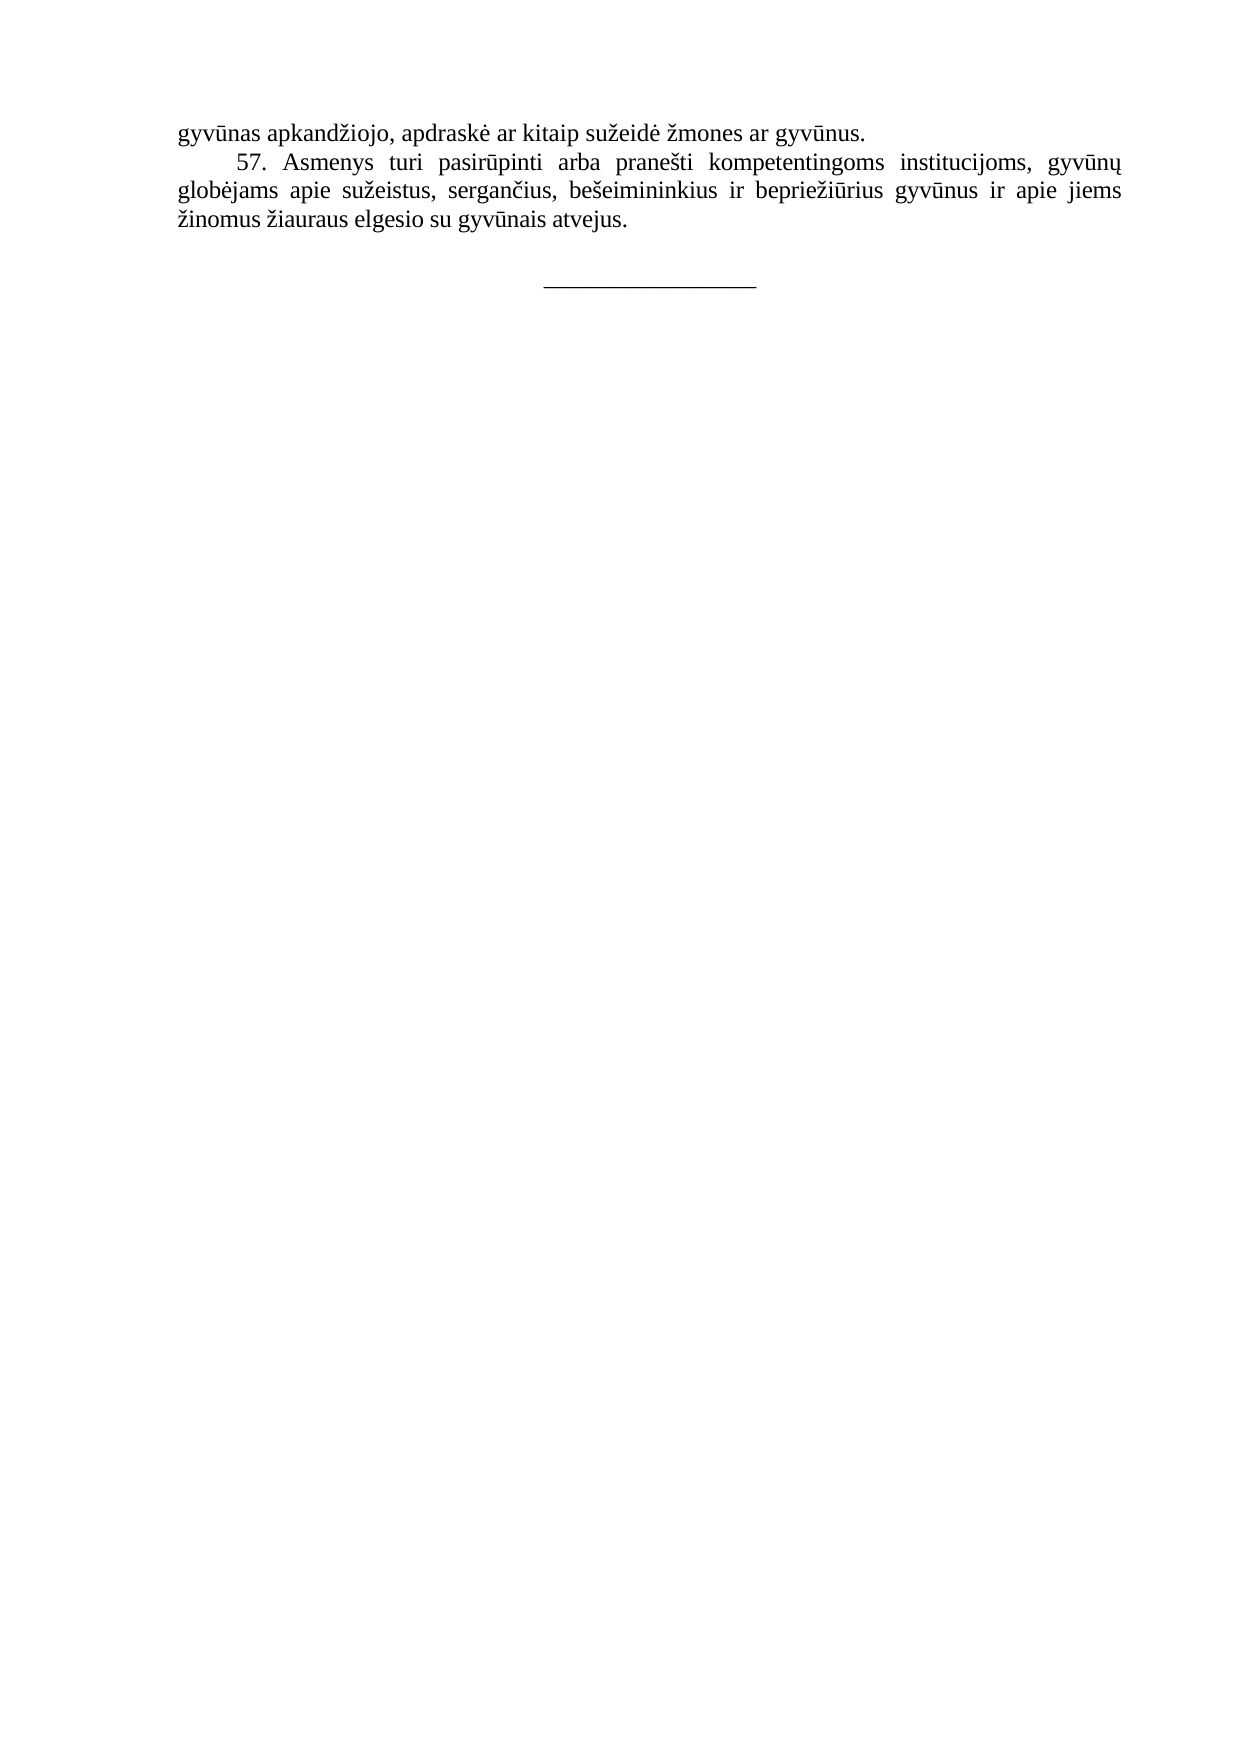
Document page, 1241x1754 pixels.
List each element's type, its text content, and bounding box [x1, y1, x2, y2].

text _________________ [177, 262, 1122, 291]
text 57. Asmenys turi pasirūpinti arba pranešti kompetentingoms institucijoms, gyvūnų globėjams apie sužeistus, sergančius, bešeimininkius ir bepriežiūrius gyvūnus ir apie jiems žinomus žiauraus elgesio su gyvūnais atvejus. [177, 147, 1122, 233]
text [177, 118, 1122, 147]
